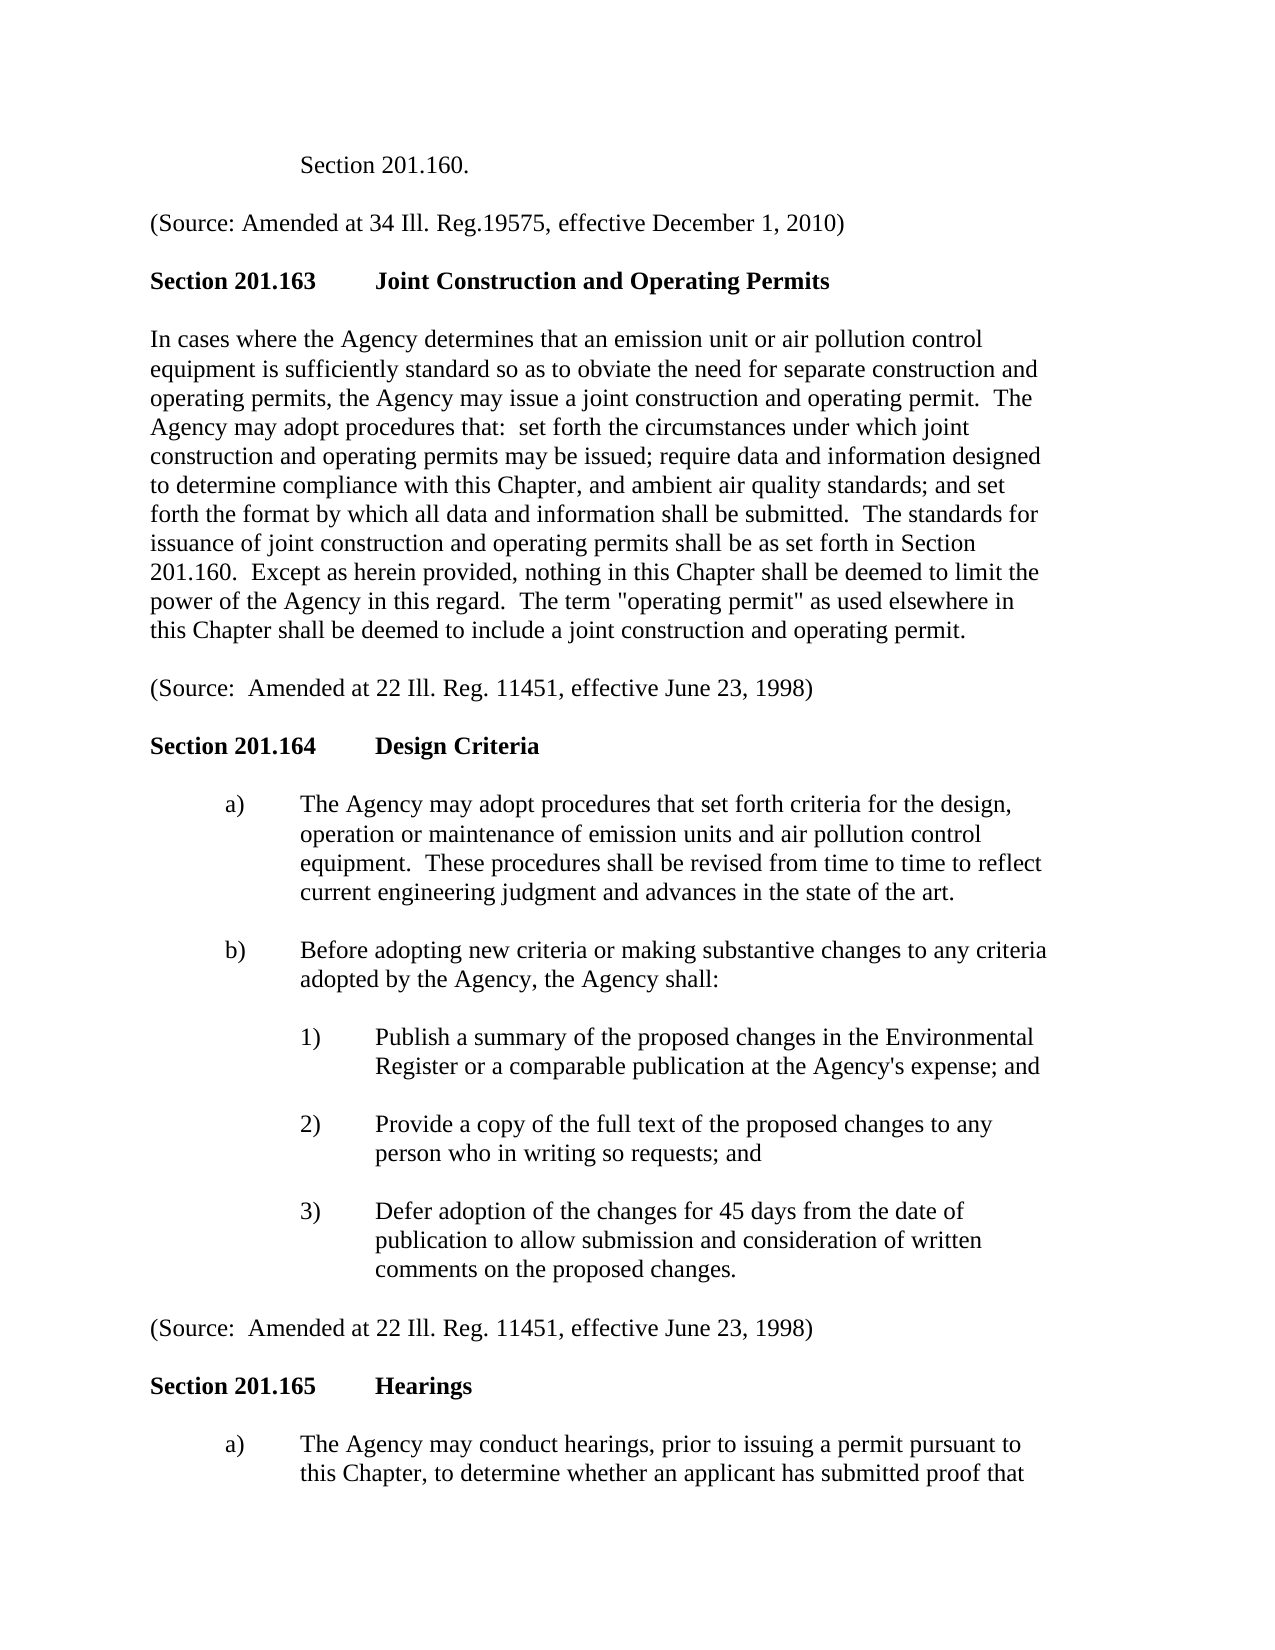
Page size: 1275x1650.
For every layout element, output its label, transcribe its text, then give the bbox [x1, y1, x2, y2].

text (Source: Amended at 22 Ill. Reg. 11451, effective June 23, 1998) [150, 673, 1050, 702]
text 1) Publish a summary of the proposed changes in the Environmental Register or a comparable publication at the Agency's expense; and [300, 1022, 1050, 1080]
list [225, 150, 1050, 179]
text Section 201.163 Joint Construction and Operating Permits [150, 266, 1050, 295]
text a) The Agency may adopt procedures that set forth criteria for the design, operation or maintenance of emission units and air pollution control equipment. These procedures shall be revised from time to time to reflect current engineering judgment and advances in the state of the art. [225, 789, 1050, 906]
text 3) Defer adoption of the changes for 45 days from the date of publication to allow submission and consideration of written comments on the proposed changes. [300, 1196, 1050, 1283]
text (Source: Amended at 34 Ill. Reg.19575, effective December 1, 2010) [150, 208, 1050, 237]
text In cases where the Agency determines that an emission unit or air pollution control equipment is sufficiently standard so as to obviate the need for separate construction and operating permits, the Agency may issue a joint construction and operating permit. The Agency may adopt procedures that: set forth the circumstances under which joint construction and operating permits may be issued; require data and information designed to determine compliance with this Chapter, and ambient air quality standards; and set forth the format by which all data and information shall be submitted. The standards for issuance of joint construction and operating permits shall be as set forth in Section 201.160. Except as herein provided, nothing in this Chapter shall be deemed to limit the power of the Agency in this regard. The term "operating permit" as used elsewhere in this Chapter shall be deemed to include a joint construction and operating permit. [150, 324, 1050, 644]
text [225, 1429, 1050, 1487]
text (Source: Amended at 22 Ill. Reg. 11451, effective June 23, 1998) [150, 1312, 1050, 1342]
text 2) Provide a copy of the full text of the proposed changes to any person who in writing so requests; and [300, 1109, 1050, 1167]
subtitle Section 201.165 Hearings [150, 1371, 1050, 1400]
text b) Before adopting new criteria or making substantive changes to any criteria adopted by the Agency, the Agency shall: [225, 935, 1050, 993]
text Section 201.164 Design Criteria [150, 731, 1050, 760]
